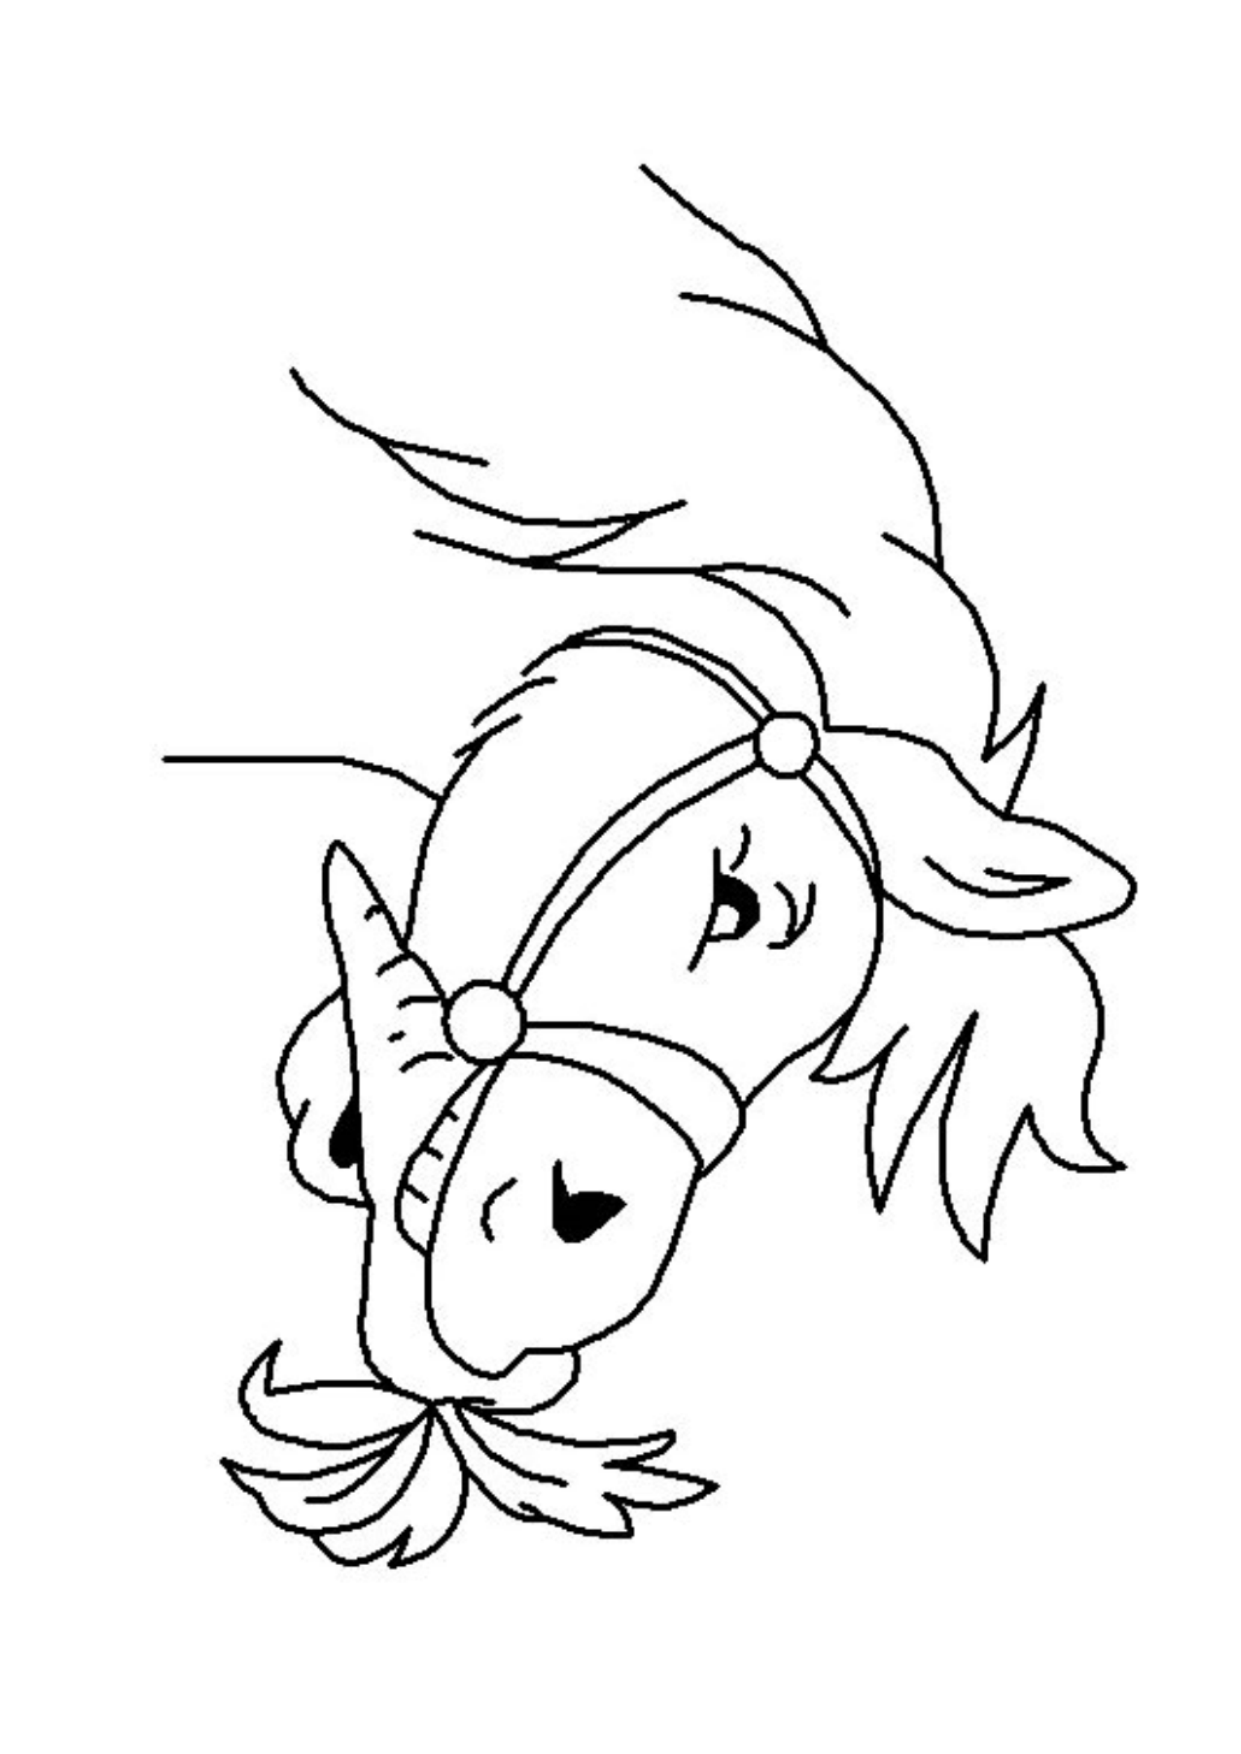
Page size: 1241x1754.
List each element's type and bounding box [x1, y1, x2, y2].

picture [149, 147, 1155, 1581]
